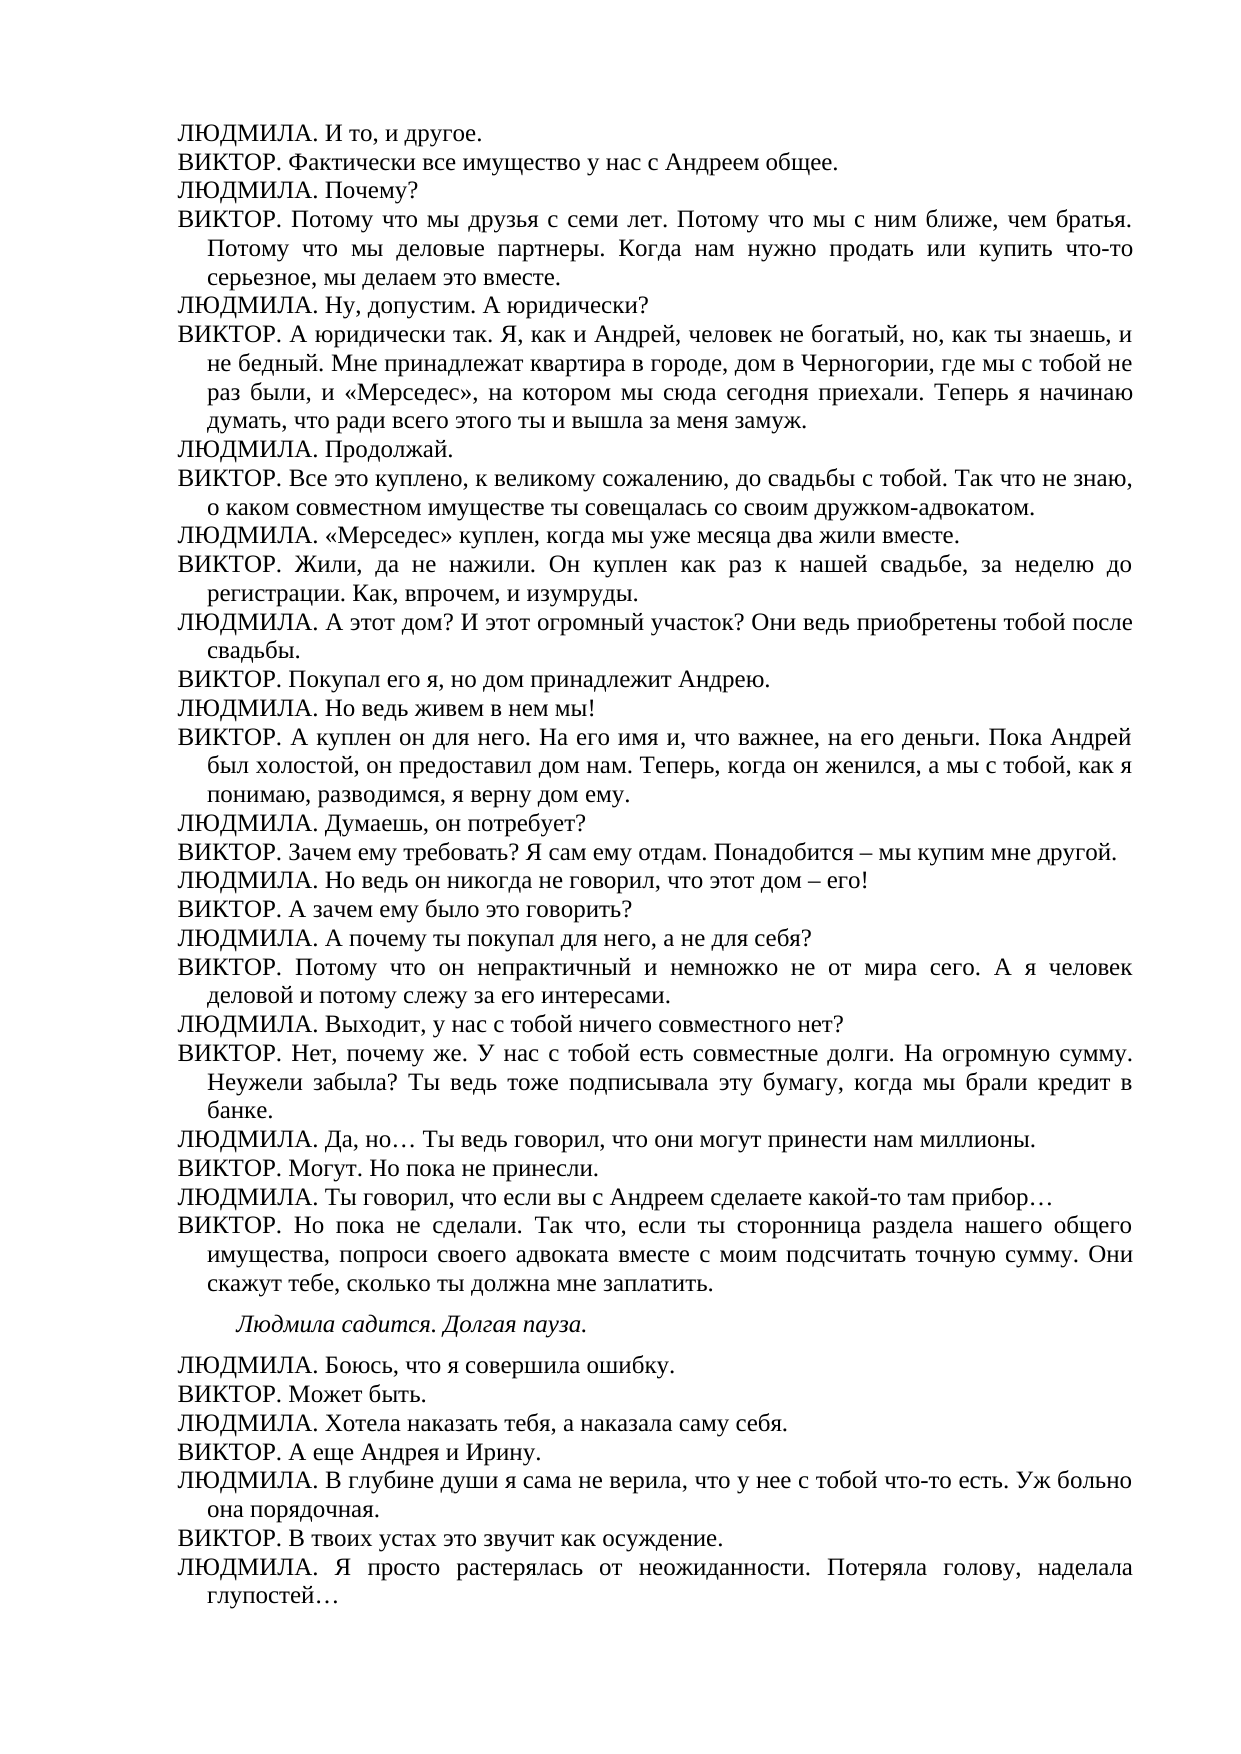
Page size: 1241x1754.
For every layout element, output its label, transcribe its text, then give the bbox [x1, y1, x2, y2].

text ЛЮДМИЛА. А почему ты покупал для него, а не для себя? [177, 923, 1134, 952]
text ЛЮДМИЛА. Хотела наказать тебя, а наказала саму себя. [177, 1408, 1134, 1437]
text ВИКТОР. Нет, почему же. У нас с тобой есть совместные долги. На огромную сумму. Неужели забыла? Ты ведь тоже подписывала эту бумагу, когда мы брали кредит в банке. [177, 1038, 1134, 1124]
text ВИКТОР. Потому что он непрактичный и немножко не от мира сего. А я человек деловой и потому слежу за его интересами. [177, 952, 1134, 1009]
text ЛЮДМИЛА. Думаешь, он потребует? [177, 808, 1134, 837]
text ЛЮДМИЛА. В глубине души я сама не верила, что у нее с тобой что-то есть. Уж больно она порядочная. [177, 1466, 1134, 1523]
text ЛЮДМИЛА. Боюсь, что я совершила ошибку. [177, 1351, 1134, 1379]
text ВИКТОР. Могут. Но пока не принесли. [177, 1153, 1134, 1182]
text ВИКТОР. А зачем ему было это говорить? [177, 894, 1134, 923]
text ЛЮДМИЛА. Ну, допустим. А юридически? [177, 291, 1134, 319]
text ВИКТОР. А еще Андрея и Ирину. [177, 1437, 1134, 1466]
text ЛЮДМИЛА. Почему? [177, 176, 1134, 204]
text ЛЮДМИЛА. Продолжай. [177, 434, 1134, 463]
text ВИКТОР. А юридически так. Я, как и Андрей, человек не богатый, но, как ты знаешь, и не бедный. Мне принадлежат квартира в городе, дом в Черногории, где мы с тобой не раз были, и «Мерседес», на котором мы сюда сегодня приехали. Теперь я начинаю думать, что ради всего этого ты и вышла за меня замуж. [177, 319, 1134, 434]
text ЛЮДМИЛА. Но ведь живем в нем мы! [177, 693, 1134, 722]
text ВИКТОР. Жили, да не нажили. Он куплен как раз к нашей свадьбе, за неделю до регистрации. Как, впрочем, и изумруды. [177, 549, 1134, 607]
text ВИКТОР. А куплен он для него. На его имя и, что важнее, на его деньги. Пока Андрей был холостой, он предоставил дом нам. Теперь, когда он женился, а мы с тобой, как я понимаю, разводимся, я верну дом ему. [177, 722, 1134, 808]
text ЛЮДМИЛА. Но ведь он никогда не говорил, что этот дом – его! [177, 866, 1134, 894]
text ВИКТОР. Зачем ему требовать? Я сам ему отдам. Понадобится – мы купим мне другой. [177, 837, 1134, 866]
text ЛЮДМИЛА. Выходит, у нас с тобой ничего совместного нет? [177, 1009, 1134, 1038]
text ВИКТОР. Фактически все имущество у нас с Андреем общее. [177, 147, 1134, 176]
text ЛЮДМИЛА. Да, но… Ты ведь говорил, что они могут принести нам миллионы. [177, 1124, 1134, 1153]
text ВИКТОР. Все это куплено, к великому сожалению, до свадьбы с тобой. Так что не знаю, о каком совместном имуществе ты совещалась со своим дружком-адвокатом. [177, 463, 1134, 521]
text Людмила садится. Долгая пауза. [213, 1309, 1140, 1338]
text ЛЮДМИЛА. Я просто растерялась от неожиданности. Потеряла голову, наделала глупостей… [177, 1552, 1134, 1609]
text ВИКТОР. Потому что мы друзья с семи лет. Потому что мы с ним ближе, чем братья. Потому что мы деловые партнеры. Когда нам нужно продать или купить что-то серьезное, мы делаем это вместе. [177, 204, 1134, 291]
text ЛЮДМИЛА. Ты говорил, что если вы с Андреем сделаете какой-то там прибор… [177, 1182, 1134, 1211]
text ЛЮДМИЛА. И то, и другое. [177, 118, 1134, 147]
text ВИКТОР. Может быть. [177, 1379, 1134, 1408]
text ЛЮДМИЛА. «Мерседес» куплен, когда мы уже месяца два жили вместе. [177, 521, 1134, 549]
text ЛЮДМИЛА. А этот дом? И этот огромный участок? Они ведь приобретены тобой после свадьбы. [177, 607, 1134, 664]
text ВИКТОР. В твоих устах это звучит как осуждение. [177, 1523, 1134, 1552]
text ВИКТОР. Но пока не сделали. Так что, если ты сторонница раздела нашего общего имущества, попроси своего адвоката вместе с моим подсчитать точную сумму. Они скажут тебе, сколько ты должна мне заплатить. [177, 1211, 1134, 1297]
text ВИКТОР. Покупал его я, но дом принадлежит Андрею. [177, 664, 1134, 693]
